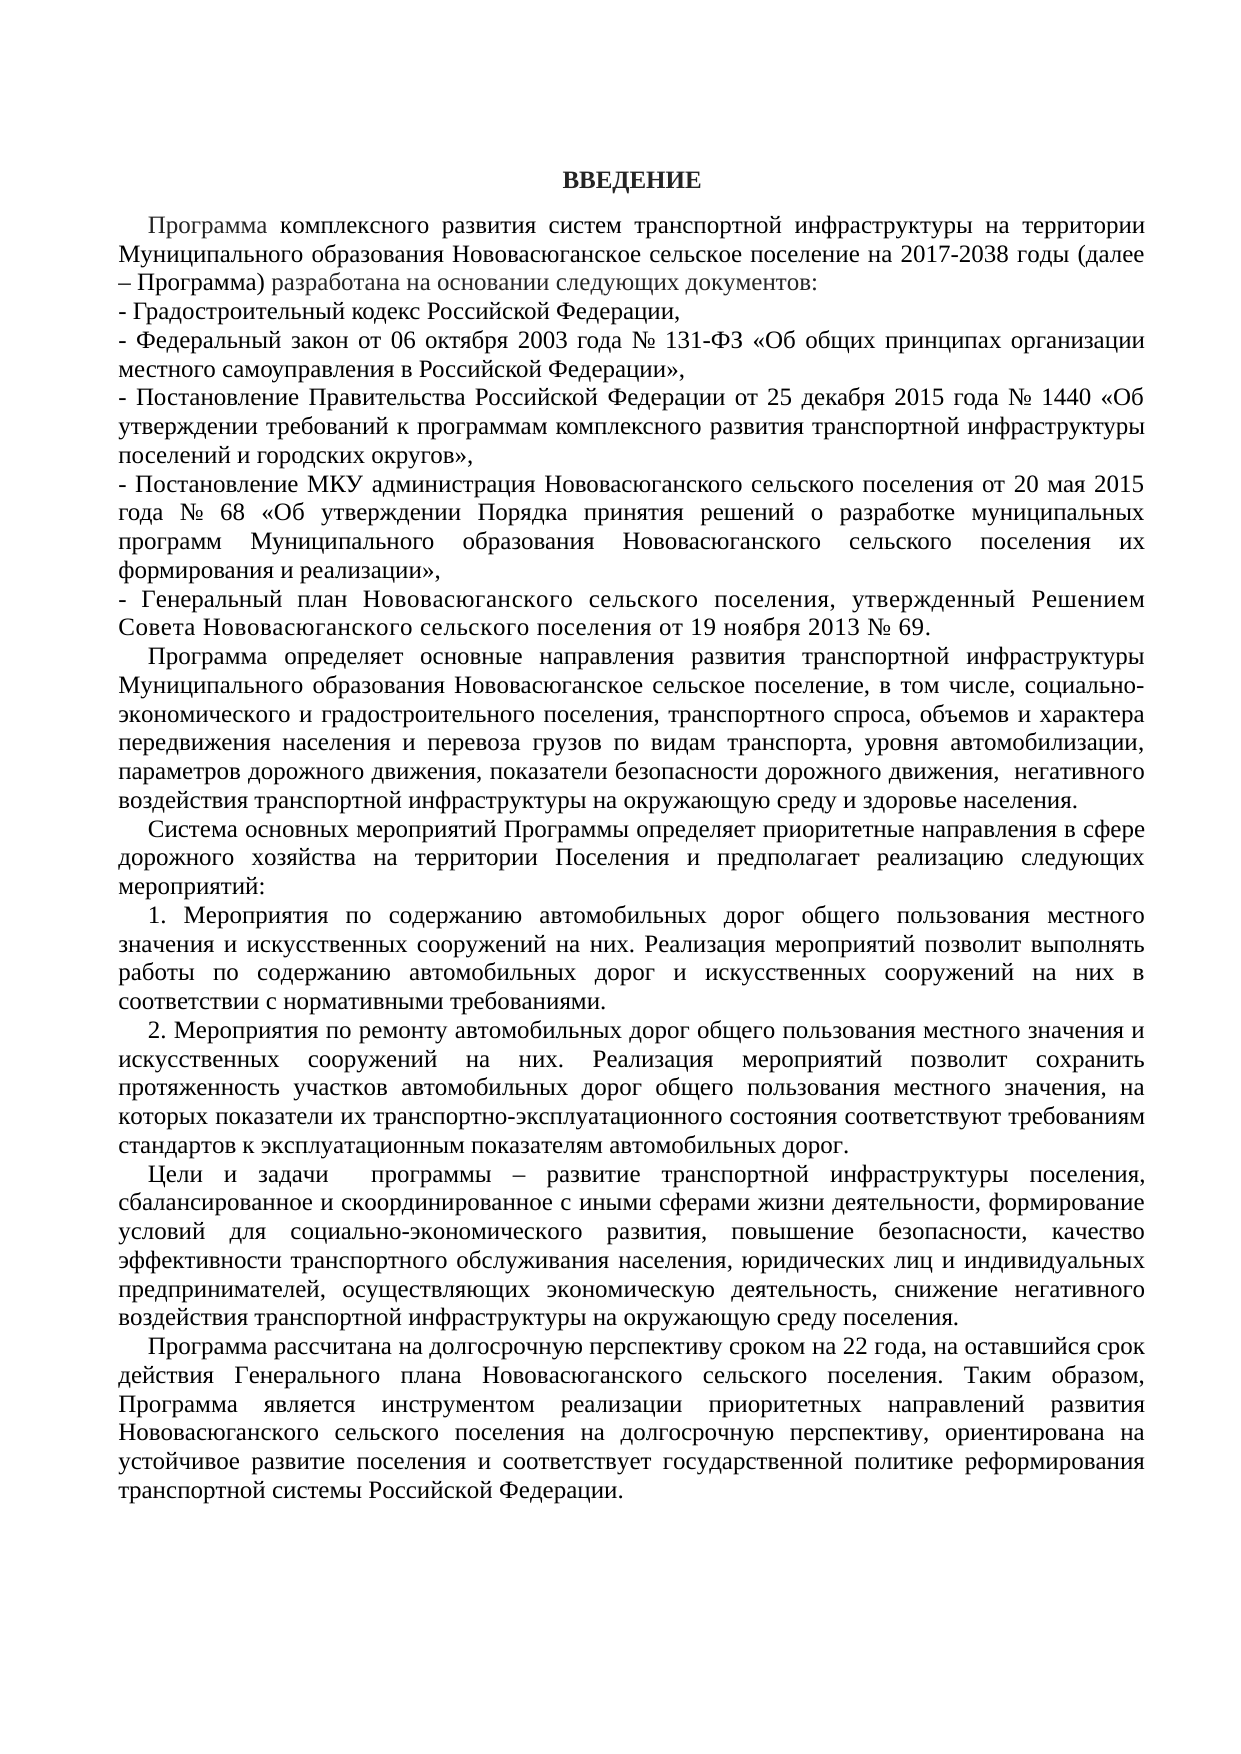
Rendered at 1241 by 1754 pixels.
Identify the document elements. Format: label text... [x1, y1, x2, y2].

text 1. Мероприятия по содержанию автомобильных дорог общего пользования местного значения и искусственных сооружений на них. Реализация мероприятий позволит выполнять работы по содержанию автомобильных дорог и искусственных сооружений на них в соответствии с нормативными требованиями. [118, 900, 1146, 1015]
text - Генеральный план Нововасюганского сельского поселения, утвержденный Решением Совета Нововасюганского сельского поселения от 19 ноября 2013 № 69. [118, 584, 1146, 641]
text - Постановление Правительства Российской Федерации от 25 декабря 2015 года № 1440 «Об утверждении требований к программам комплексного развития транспортной инфраструктуры поселений и городских округов», [118, 382, 1146, 469]
text ВВЕДЕНИЕ [118, 166, 1146, 194]
text - Градостроительный кодекс Российской Федерации, [118, 296, 1146, 325]
text Система основных мероприятий Программы определяет приоритетные направления в сфере дорожного хозяйства на территории Поселения и предполагает реализацию следующих мероприятий: [118, 814, 1146, 900]
text Программа определяет основные направления развития транспортной инфраструктуры Муниципального образования Нововасюганское сельское поселение, в том числе, социально- экономического и градостроительного поселения, транспортного спроса, объемов и характера передвижения населения и перевоза грузов по видам транспорта, уровня автомобилизации, параметров дорожного движения, показатели безопасности дорожного движения, негативного воздействия транспортной инфраструктуры на окружающую среду и здоровье населения. [118, 641, 1146, 814]
text - Федеральный закон от 06 октября 2003 года № 131-ФЗ «Об общих принципах организации местного самоуправления в Российской Федерации», [118, 325, 1146, 382]
text Программа комплексного развития систем транспортной инфраструктуры на территории Муниципального образования Нововасюганское сельское поселение на 2017-2038 годы (далее – Программа) разработана на основании следующих документов: [118, 210, 1146, 296]
text 2. Мероприятия по ремонту автомобильных дорог общего пользования местного значения и искусственных сооружений на них. Реализация мероприятий позволит сохранить протяженность участков автомобильных дорог общего пользования местного значения, на которых показатели их транспортно-эксплуатационного состояния соответствуют требованиям стандартов к эксплуатационным показателям автомобильных дорог. [118, 1015, 1146, 1159]
text - Постановление МКУ администрация Нововасюганского сельского поселения от 20 мая 2015 года № 68 «Об утверждении Порядка принятия решений о разработке муниципальных программ Муниципального образования Нововасюганского сельского поселения их формирования и реализации», [118, 469, 1146, 584]
text Цели и задачи программы – развитие транспортной инфраструктуры поселения, сбалансированное и скоординированное с иными сферами жизни деятельности, формирование условий для социально-экономического развития, повышение безопасности, качество эффективности транспортного обслуживания населения, юридических лиц и индивидуальных предпринимателей, осуществляющих экономическую деятельность, снижение негативного воздействия транспортной инфраструктуры на окружающую среду поселения. [118, 1159, 1146, 1331]
text Программа рассчитана на долгосрочную перспективу сроком на 22 года, на оставшийся срок действия Генерального плана Нововасюганского сельского поселения. Таким образом, Программа является инструментом реализации приоритетных направлений развития Нововасюганского сельского поселения на долгосрочную перспективу, ориентирована на устойчивое развитие поселения и соответствует государственной политике реформирования транспортной системы Российской Федерации. [118, 1331, 1146, 1504]
